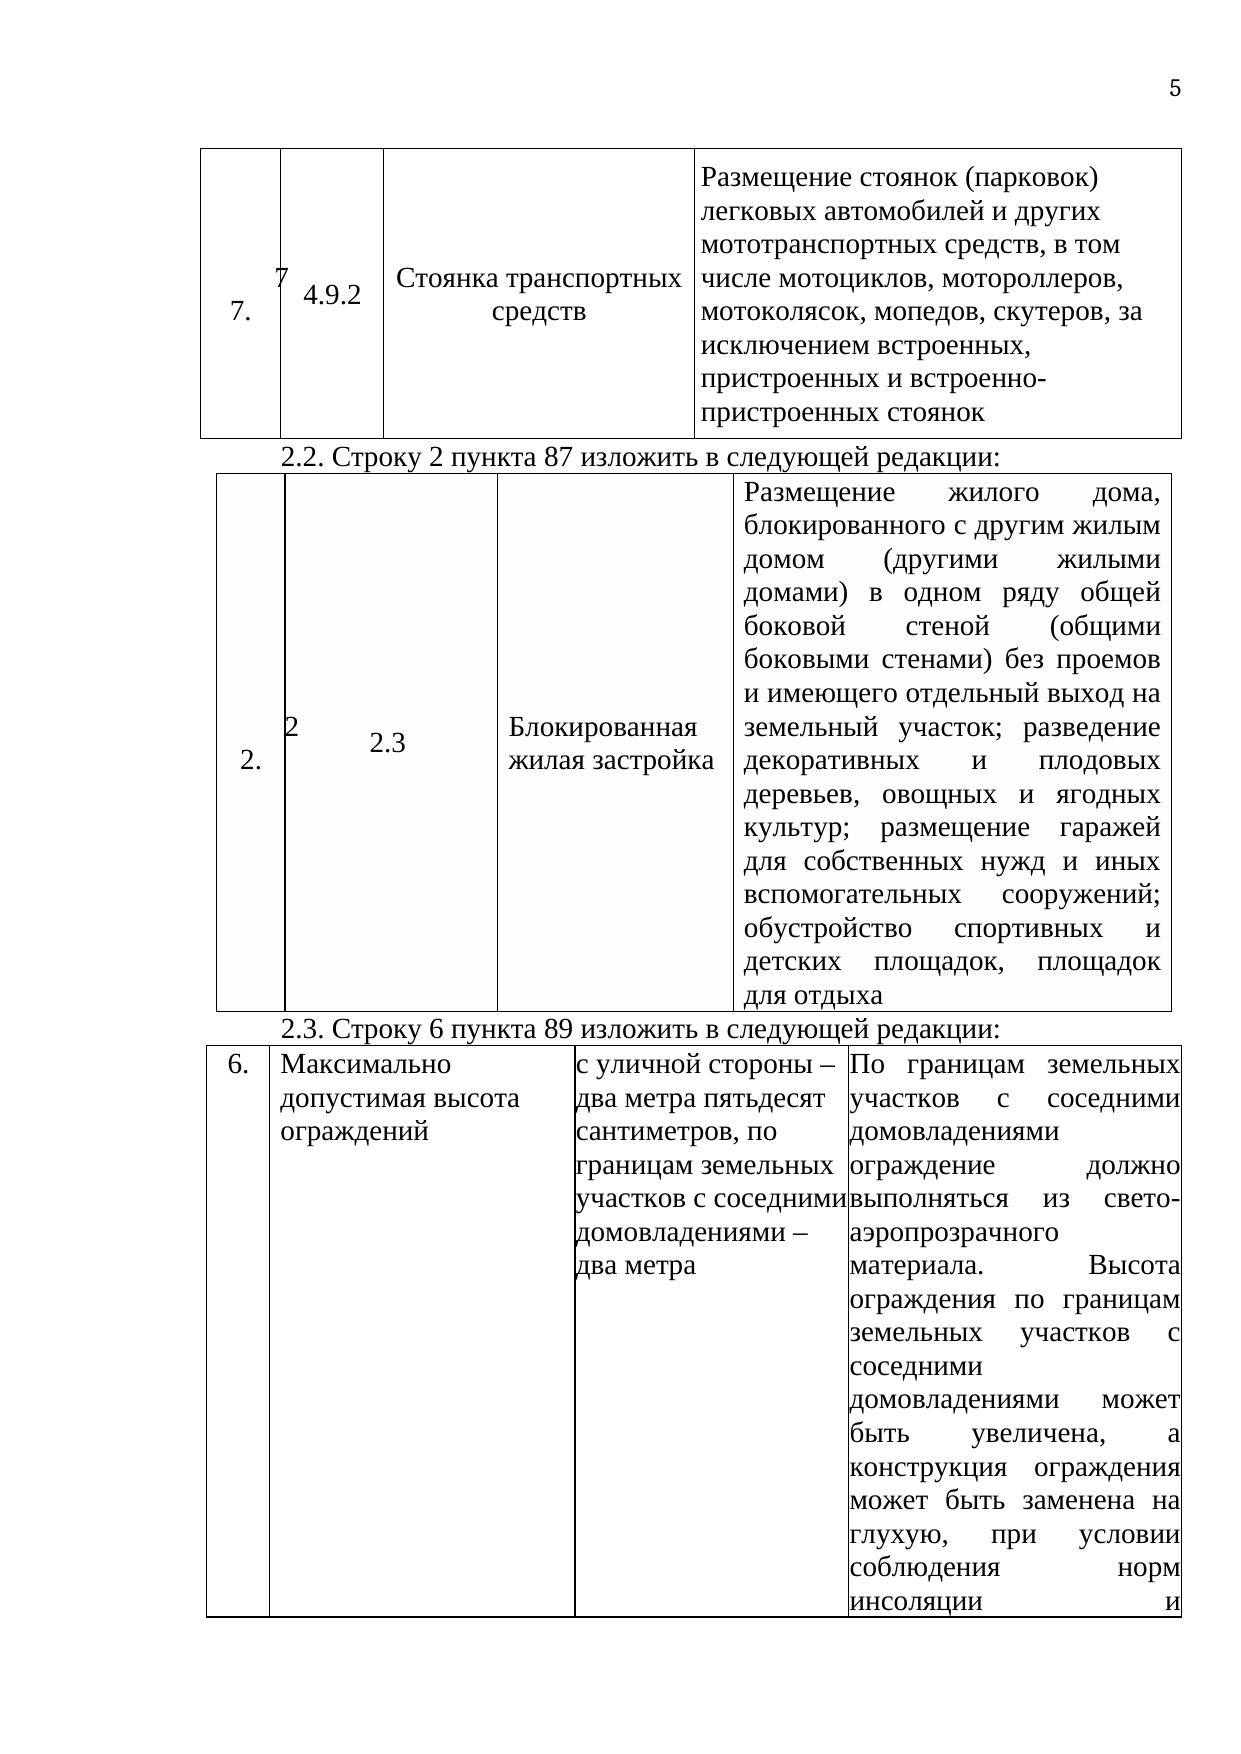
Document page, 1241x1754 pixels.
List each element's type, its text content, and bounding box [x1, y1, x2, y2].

table_header Размещение жилого дома, блокированного с другим жилым домом (другими жилыми домами) в одном ряду общей боковой стеной (общими боковыми стенами) без проемов и имеющего отдельный выход на земельный участок; разведение декоративных и плодовых деревьев, овощных и ягодных культур; размещение гаражей для собственных нужд и иных вспомогательных сооружений; обустройство спортивных и детских площадок, площадок для отдыха [734, 474, 1171, 1011]
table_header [849, 1046, 1181, 1616]
text 2.2. Строку 2 пункта 87 изложить в следующей редакции: [207, 439, 1181, 473]
table_header 77. [201, 149, 280, 438]
text 2.3. Строку 6 пункта 89 изложить в следующей редакции: [207, 1012, 1181, 1045]
table_header 2.3 [286, 474, 497, 1011]
table_header Стоянка транспортных средств [384, 149, 694, 438]
table_header 6. [207, 1046, 269, 1616]
table_header 4.9.2 [281, 149, 383, 438]
table_header Блокированная жилая застройка [498, 474, 733, 1011]
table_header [270, 1046, 574, 1616]
table_header Размещение стоянок (парковок) легковых автомобилей и других мототранспортных средств, в том числе мотоциклов, мотороллеров, мотоколясок, мопедов, скутеров, за исключением встроенных, пристроенных и встроенно-пристроенных стоянок [695, 149, 1181, 438]
table_header 22. [217, 474, 284, 1011]
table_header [576, 1046, 848, 1616]
